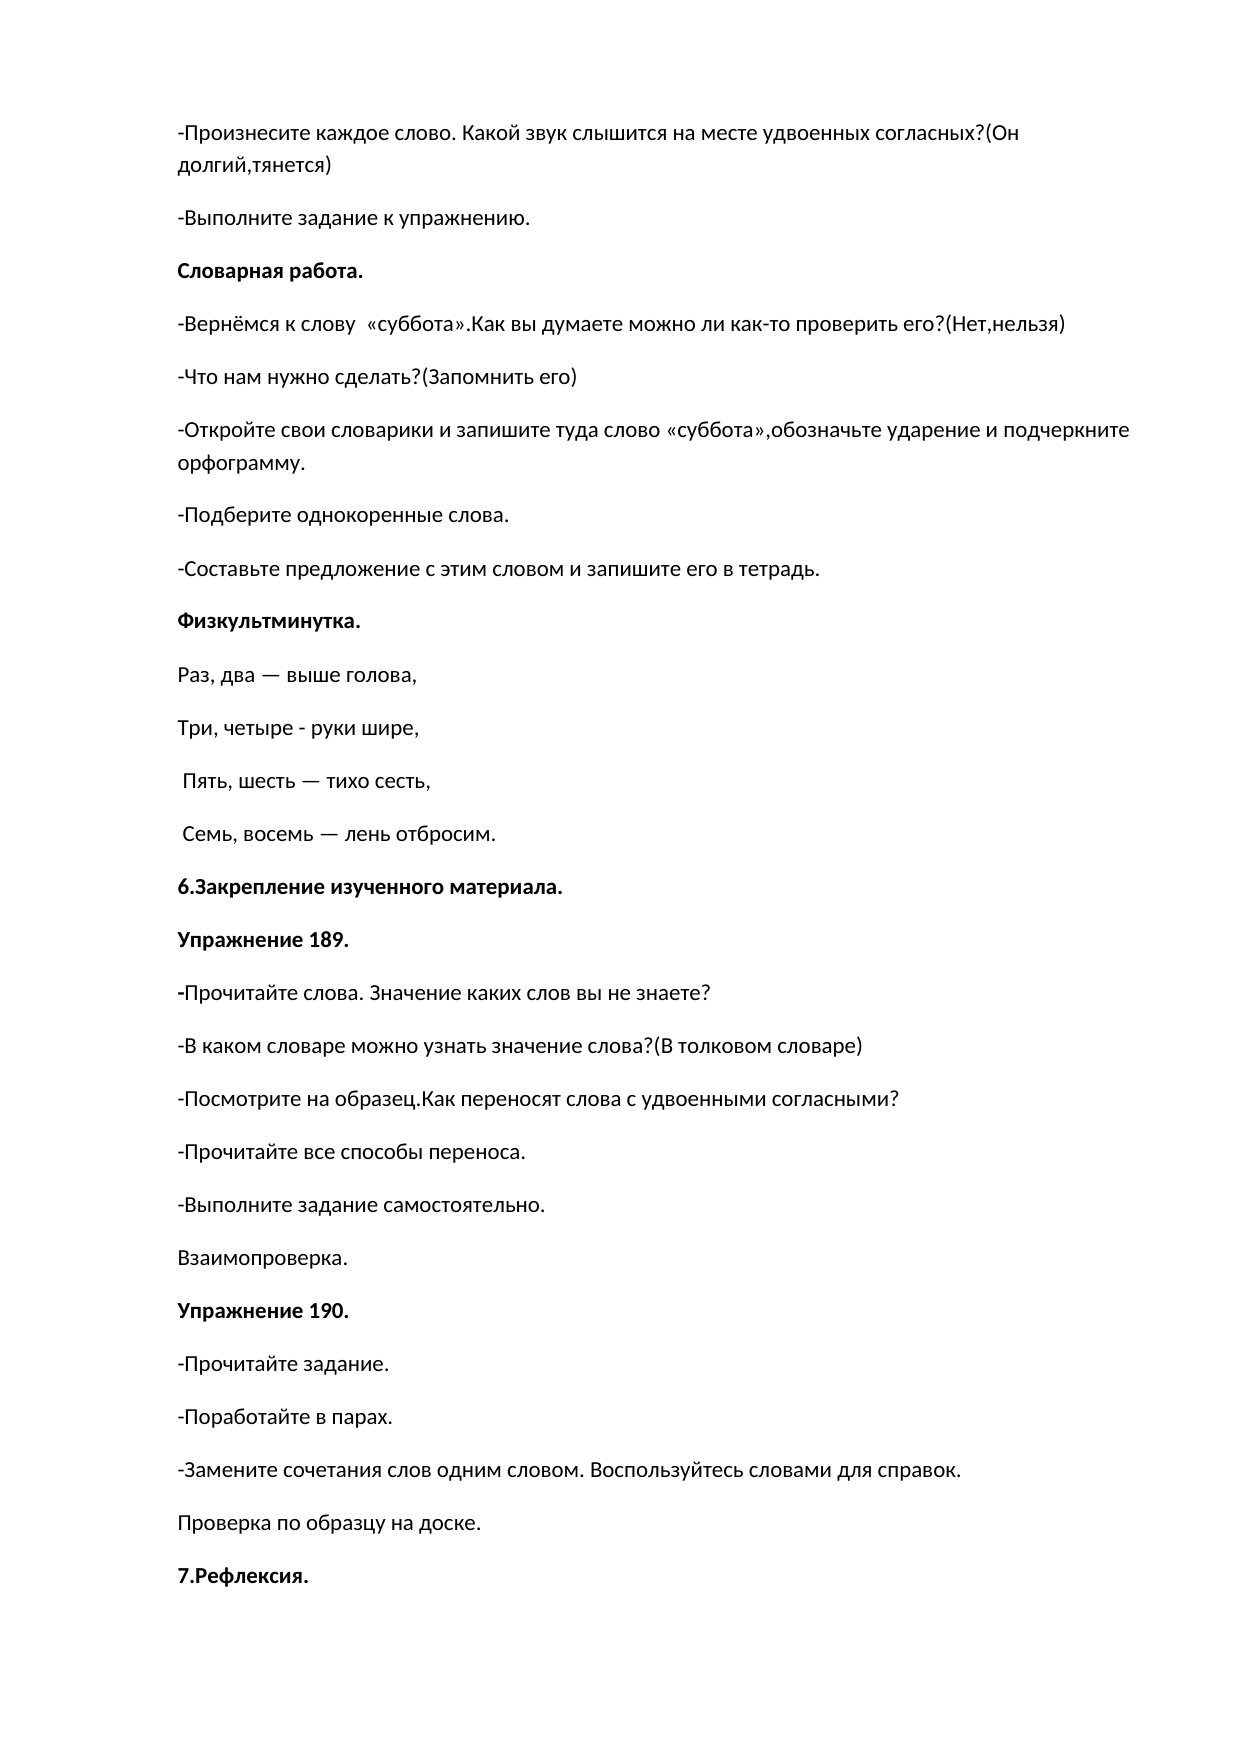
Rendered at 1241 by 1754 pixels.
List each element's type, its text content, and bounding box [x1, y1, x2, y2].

text -Прочитайте задание. [177, 1349, 1152, 1377]
text Семь, восемь — лень отбросим. [177, 819, 1152, 847]
text Взаимопроверка. [177, 1243, 1152, 1271]
text -В каком словаре можно узнать значение слова?(В толковом словаре) [177, 1031, 1152, 1059]
text -Составьте предложение с этим словом и запишите его в тетрадь. [177, 554, 1152, 582]
text Словарная работа. [177, 256, 1152, 284]
text Проверка по образцу на доске. [177, 1508, 1152, 1536]
text Упражнение 189. [177, 925, 1152, 953]
text -Выполните задание к упражнению. [177, 203, 1152, 231]
text -Выполните задание самостоятельно. [177, 1190, 1152, 1218]
text -Поработайте в парах. [177, 1402, 1152, 1430]
text -Замените сочетания слов одним словом. Воспользуйтесь словами для справок. [177, 1455, 1152, 1483]
text Три, четыре - руки шире, [177, 713, 1152, 741]
text 7.Рефлексия. [177, 1561, 1152, 1589]
text -Посмотрите на образец.Как переносят слова с удвоенными согласными? [177, 1084, 1152, 1112]
text -Прочитайте все способы переноса. [177, 1137, 1152, 1165]
text Раз, два — выше голова, [177, 660, 1152, 688]
text -Произнесите каждое слово. Какой звук слышится на месте удвоенных согласных?(Он долгий,тянется) [177, 118, 1152, 178]
text -Прочитайте слова. Значение каких слов вы не знаете? [177, 978, 1152, 1006]
text Упражнение 190. [177, 1296, 1152, 1324]
text -Что нам нужно сделать?(Запомнить его) [177, 362, 1152, 390]
text -Подберите однокоренные слова. [177, 501, 1152, 529]
text -Вернёмся к слову «суббота».Как вы думаете можно ли как-то проверить его?(Нет,нельзя) [177, 309, 1152, 337]
text Физкультминутка. [177, 607, 1152, 635]
text -Откройте свои словарики и запишите туда слово «суббота»,обозначьте ударение и подчеркните орфограмму. [177, 415, 1152, 476]
text Пять, шесть — тихо сесть, [177, 766, 1152, 794]
text 6.Закрепление изученного материала. [177, 872, 1152, 900]
